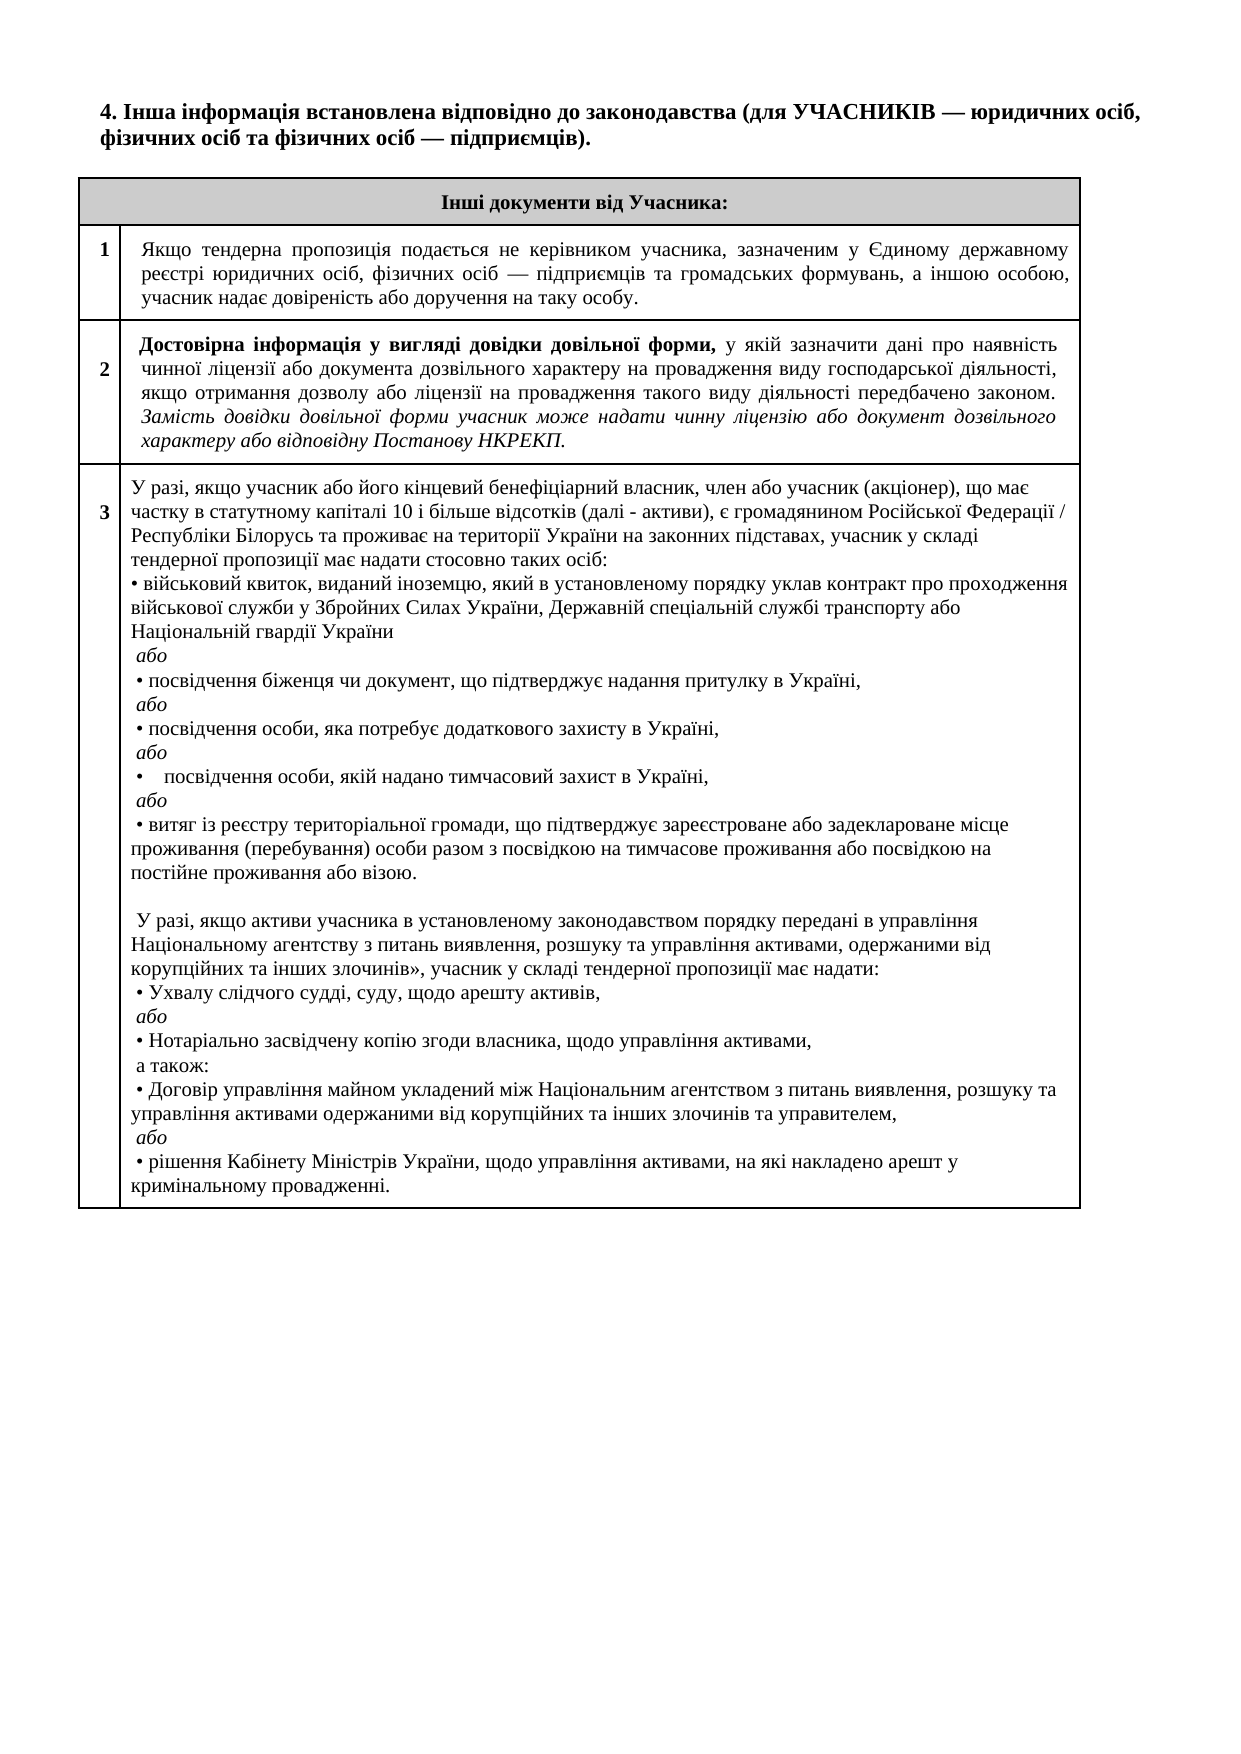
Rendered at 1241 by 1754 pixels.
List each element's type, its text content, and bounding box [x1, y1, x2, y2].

table_cell Якщо тендерна пропозиція подається не керівником учасника, зазначеним у Єдиному державному реєстрі юридичних осіб, фізичних осіб — підприємців та громадських формувань, а іншою особою, учасник надає довіреність або доручення на таку особу. [121, 226, 1079, 319]
table_cell 3 [80, 465, 119, 1207]
text 4. Інша інформація встановлена відповідно до законодавства (для УЧАСНИКІВ — юридичних осіб, фізичних осіб та фізичних осіб — підприємців). [100, 98, 1181, 151]
table_cell 2 [80, 321, 119, 462]
table_header Інші документи від Учасника: [80, 179, 1079, 224]
table_cell У разі, якщо учасник або його кінцевий бенефіціарний власник, член або учасник (акціонер), що має частку в статутному капіталі 10 і більше відсотків (далі - активи), є громадянином Російської Федерації / Республіки Білорусь та проживає на території України на законних підставах, учасник у складі тендерної пропозиції має надати стосовно таких осіб: • військовий квиток, виданий іноземцю, який в установленому порядку уклав контракт про проходження військової служби у Збройних Силах України, Державній спеціальній службі транспорту або Національній гвардії України або • посвідчення біженця чи документ, що підтверджує надання притулку в Україні, або • посвідчення особи, яка потребує додаткового захисту в Україні, або • посвідчення особи, якій надано тимчасовий захист в Україні, або • витяг із реєстру територіальної громади, що підтверджує зареєстроване або задеклароване місце проживання (перебування) особи разом з посвідкою на тимчасове проживання або посвідкою на постійне проживання або візою. У разі, якщо активи учасника в установленому законодавством порядку передані в управління Національному агентству з питань виявлення, розшуку та управління активами, одержаними від корупційних та інших злочинів», учасник у складі тендерної пропозиції має надати: • Ухвалу слідчого судді, суду, щодо арешту активів, або • Нотаріально засвідчену копію згоди власника, щодо управління активами, а також: • Договір управління майном укладений між Національним агентством з питань виявлення, розшуку та управління активами одержаними від корупційних та інших злочинів та управителем, або • рішення Кабінету Міністрів України, щодо управління активами, на які накладено арешт у кримінальному провадженні. [121, 465, 1079, 1207]
table_cell 1 [80, 226, 119, 319]
table_cell Достовірна інформація у вигляді довідки довільної форми, у якій зазначити дані про наявність чинної ліцензії або документа дозвільного характеру на провадження виду господарської діяльності, якщо отримання дозволу або ліцензії на провадження такого виду діяльності передбачено законом. Замість довідки довільної форми учасник може надати чинну ліцензію або документ дозвільного характеру або відповідну Постанову НКРЕКП. [121, 321, 1079, 462]
